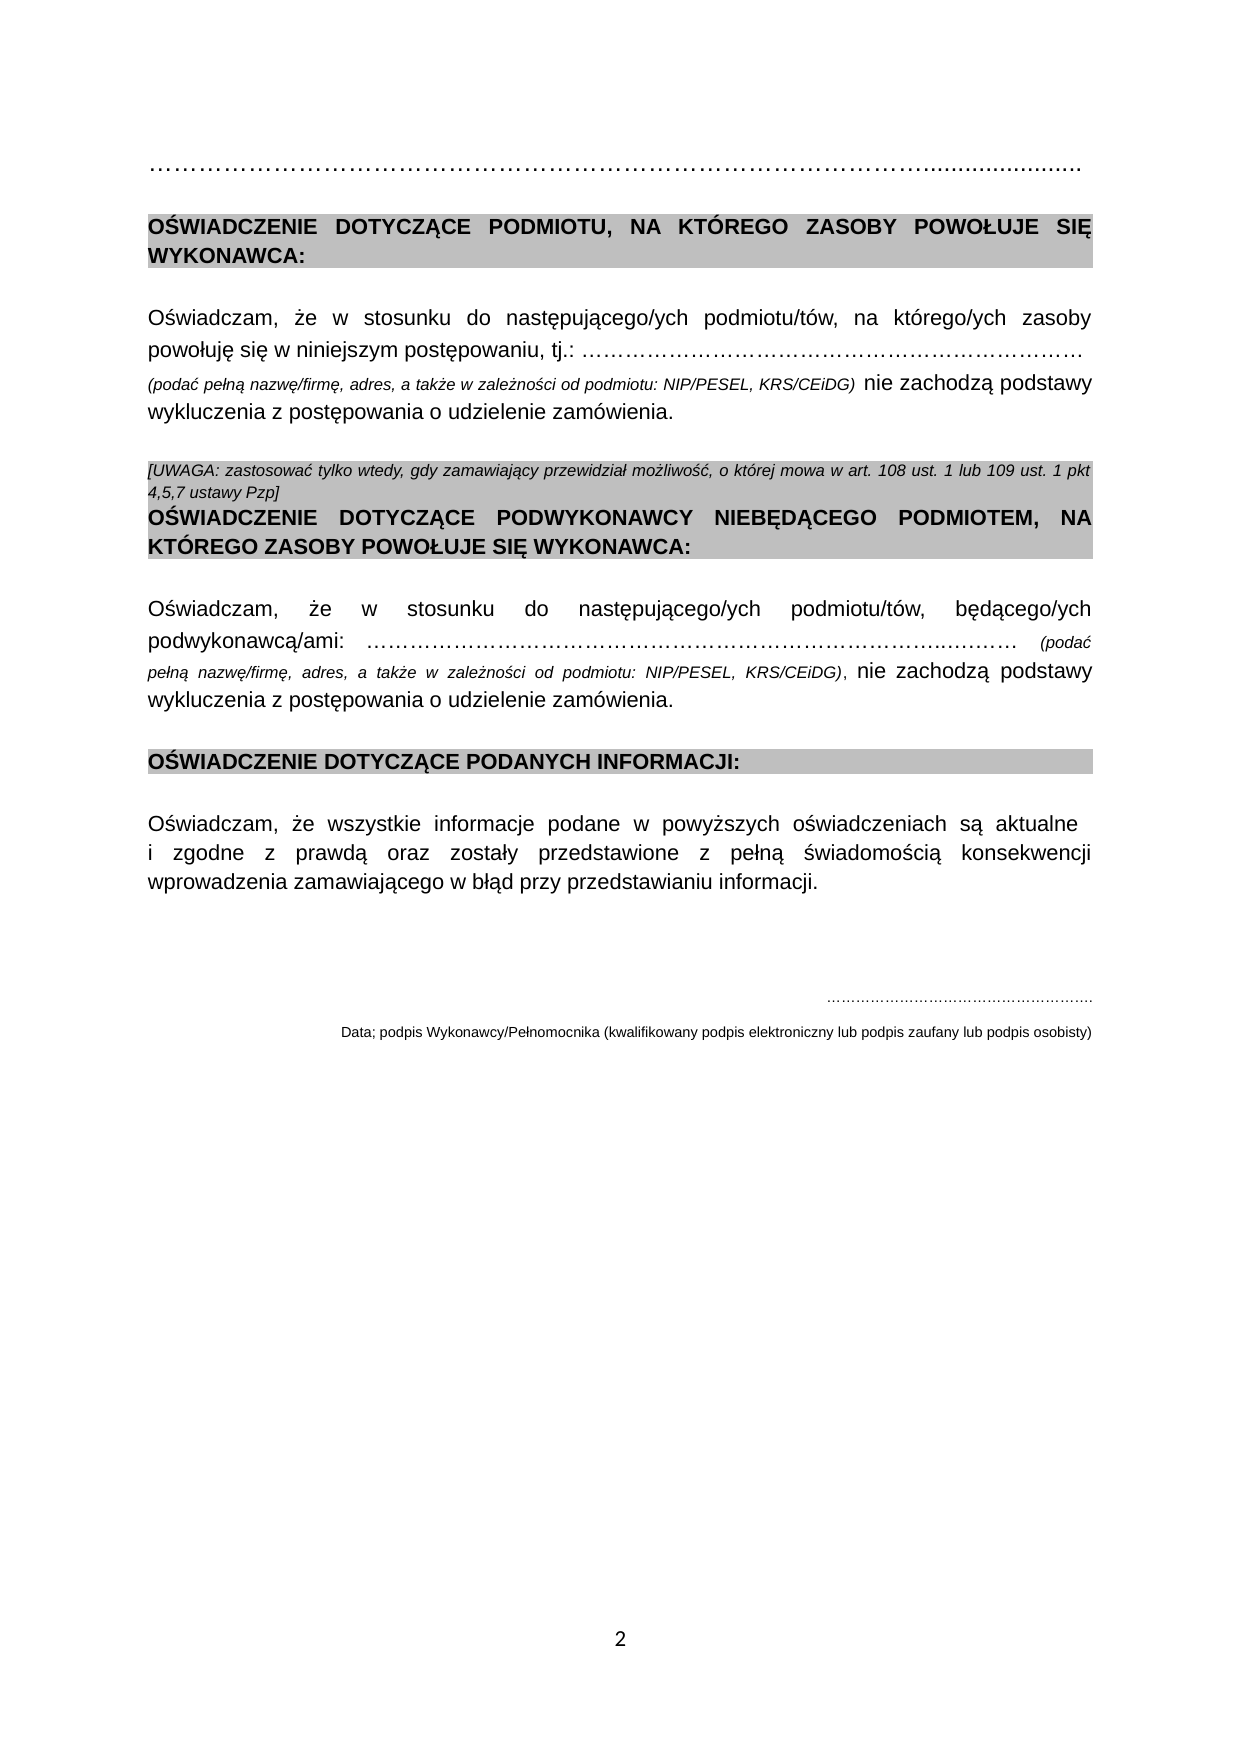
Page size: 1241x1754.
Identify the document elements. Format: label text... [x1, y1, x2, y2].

text OŚWIADCZENIE DOTYCZĄCE PODWYKONAWCY NIEBĘDĄCEGO PODMIOTEM, NA KTÓREGO ZASOBY POWOŁUJE SIĘ WYKONAWCA: [148, 505, 1093, 559]
text …………………………………………………………………………………....................... [148, 148, 1093, 176]
text OŚWIADCZENIE DOTYCZĄCE PODANYCH INFORMACJI: [148, 749, 1093, 774]
text [UWAGA: zastosować tylko wtedy, gdy zamawiający przewidział możliwość, o której mowa w art. 108 ust. 1 lub 109 ust. 1 pkt 4,5,7 ustawy Pzp] [148, 461, 1093, 502]
text Oświadczam, że w stosunku do następującego/ych podmiotu/tów, będącego/ych podwykonawcą/ami: ……………………………………………………………………..….…… (podać pełną nazwę/firmę, adres, a także w zależności od podmiotu: NIP/PESEL, KRS/CEiDG), nie zachodzą podstawy wykluczenia z postępowania o udzielenie zamówienia. [148, 596, 1093, 712]
text Data; podpis Wykonawcy/Pełnomocnika (kwalifikowany podpis elektroniczny lub podpis zaufany lub podpis osobisty) [148, 1023, 1093, 1040]
text ………………………………………………. [148, 989, 1093, 1005]
text OŚWIADCZENIE DOTYCZĄCE PODMIOTU, NA KTÓREGO ZASOBY POWOŁUJE SIĘ WYKONAWCA: [148, 214, 1093, 268]
text Oświadczam, że wszystkie informacje podane w powyższych oświadczeniach są aktualne i zgodne z prawdą oraz zostały przedstawione z pełną świadomością konsekwencji wprowadzenia zamawiającego w błąd przy przedstawianiu informacji. [148, 811, 1093, 894]
text Oświadczam, że w stosunku do następującego/ych podmiotu/tów, na którego/ych zasoby powołuję się w niniejszym postępowaniu, tj.: …………………………………………………………… (podać pełną nazwę/firmę, adres, a także w zależności od podmiotu: NIP/PESEL, KRS/CEiDG) nie zachodzą podstawy wykluczenia z postępowania o udzielenie zamówienia. [148, 304, 1093, 424]
